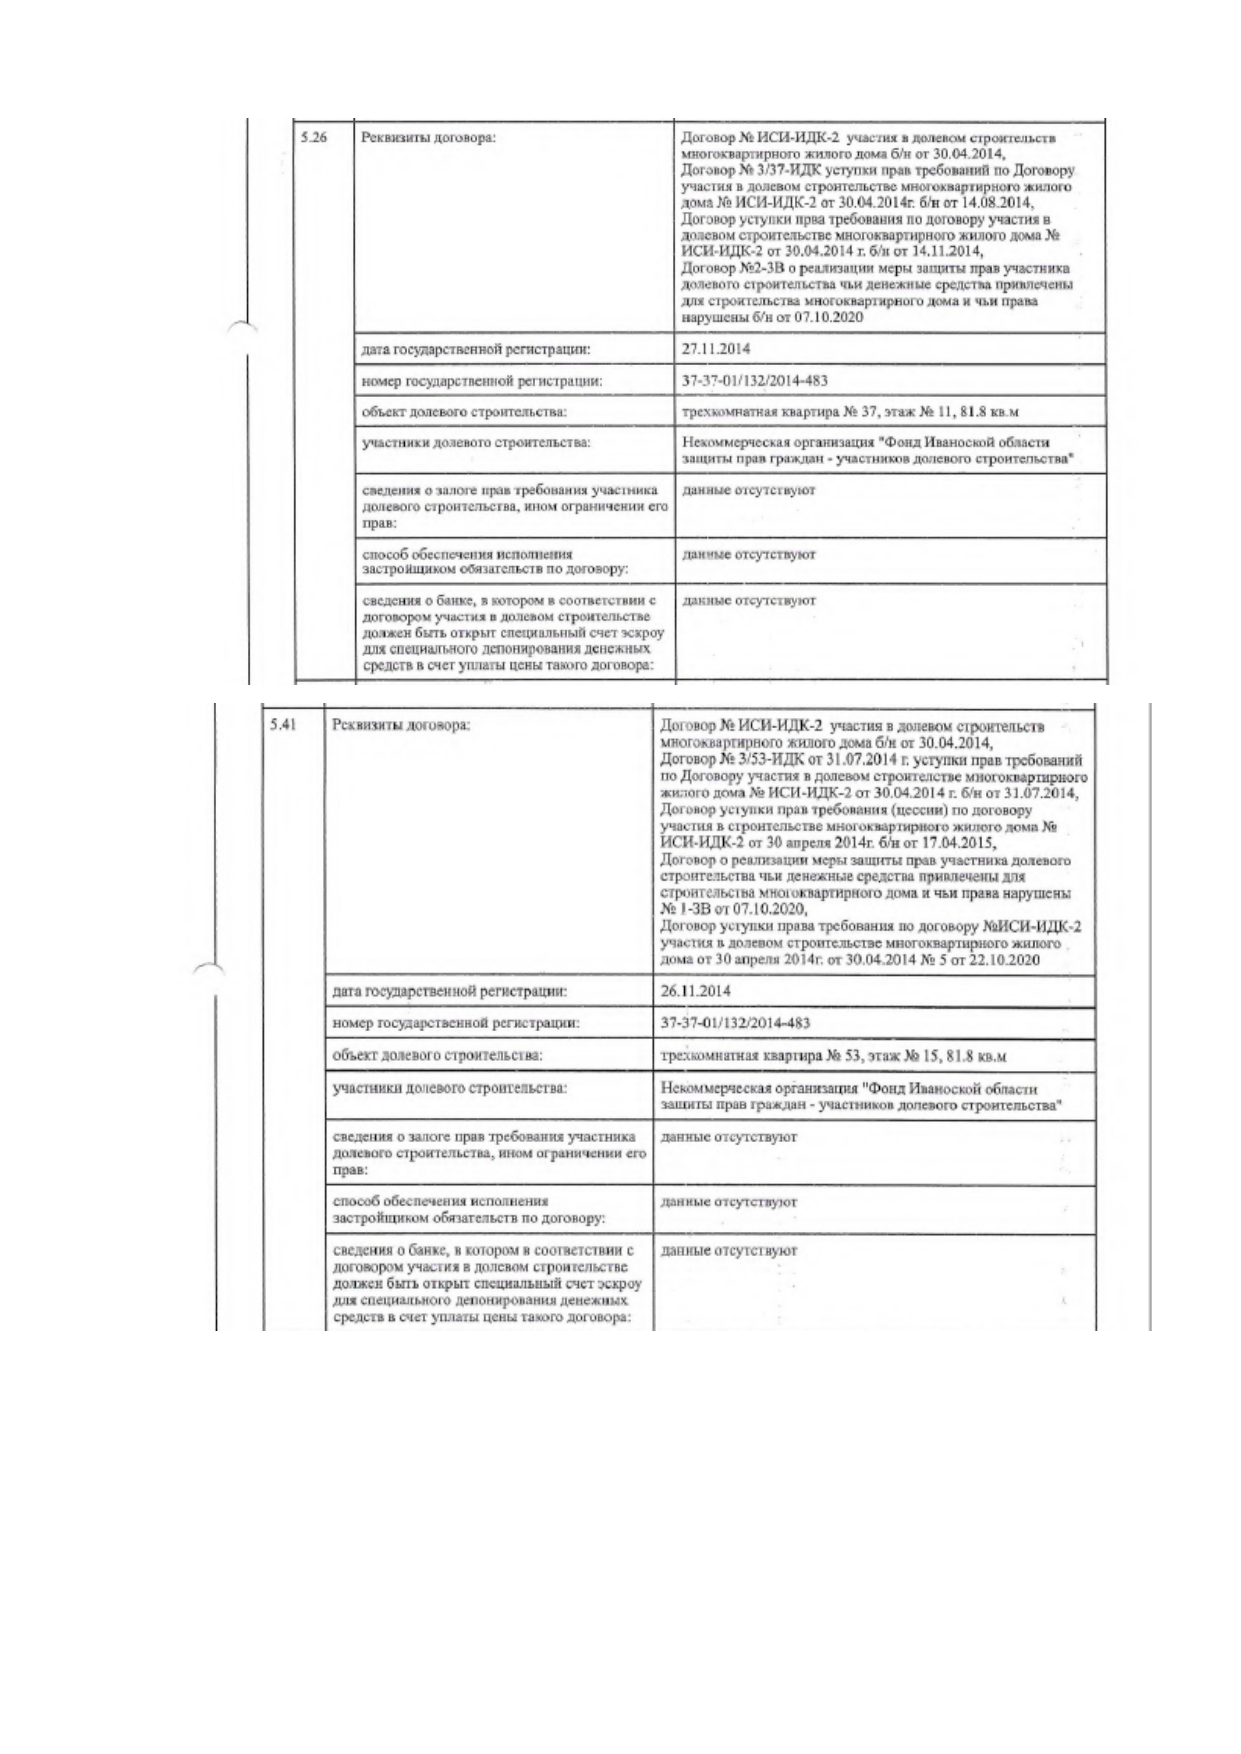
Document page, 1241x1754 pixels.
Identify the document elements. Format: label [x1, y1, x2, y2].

picture [177, 118, 1152, 685]
picture [177, 703, 1152, 1331]
